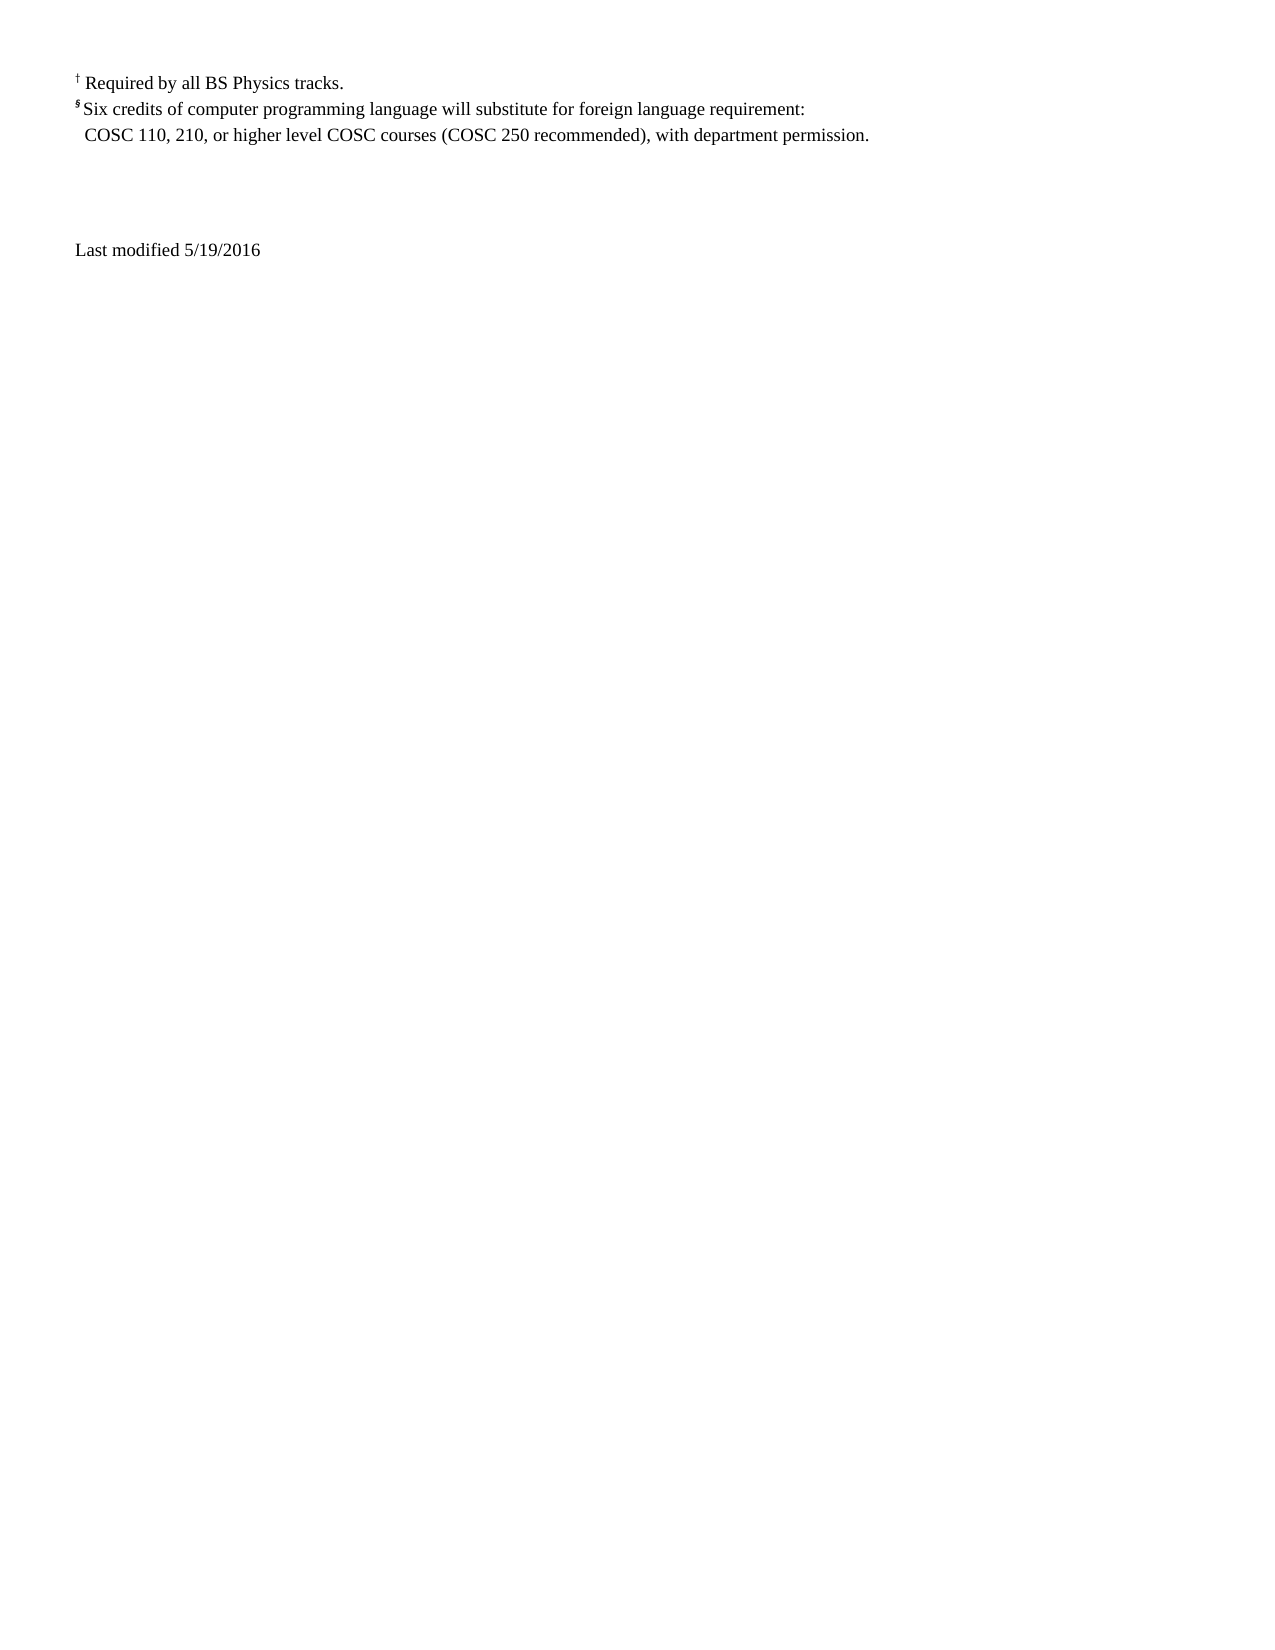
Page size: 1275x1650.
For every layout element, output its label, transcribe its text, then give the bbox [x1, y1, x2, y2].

text Last modified 5/19/2016 [75, 238, 1223, 260]
text † Required by all BS Physics tracks. [75, 71, 1223, 94]
text COSC 110, 210, or higher level COSC courses (COSC 250 recommended), with department permission. [75, 124, 1223, 145]
text § Six credits of computer programming language will substitute for foreign language requirement: [75, 97, 1223, 120]
